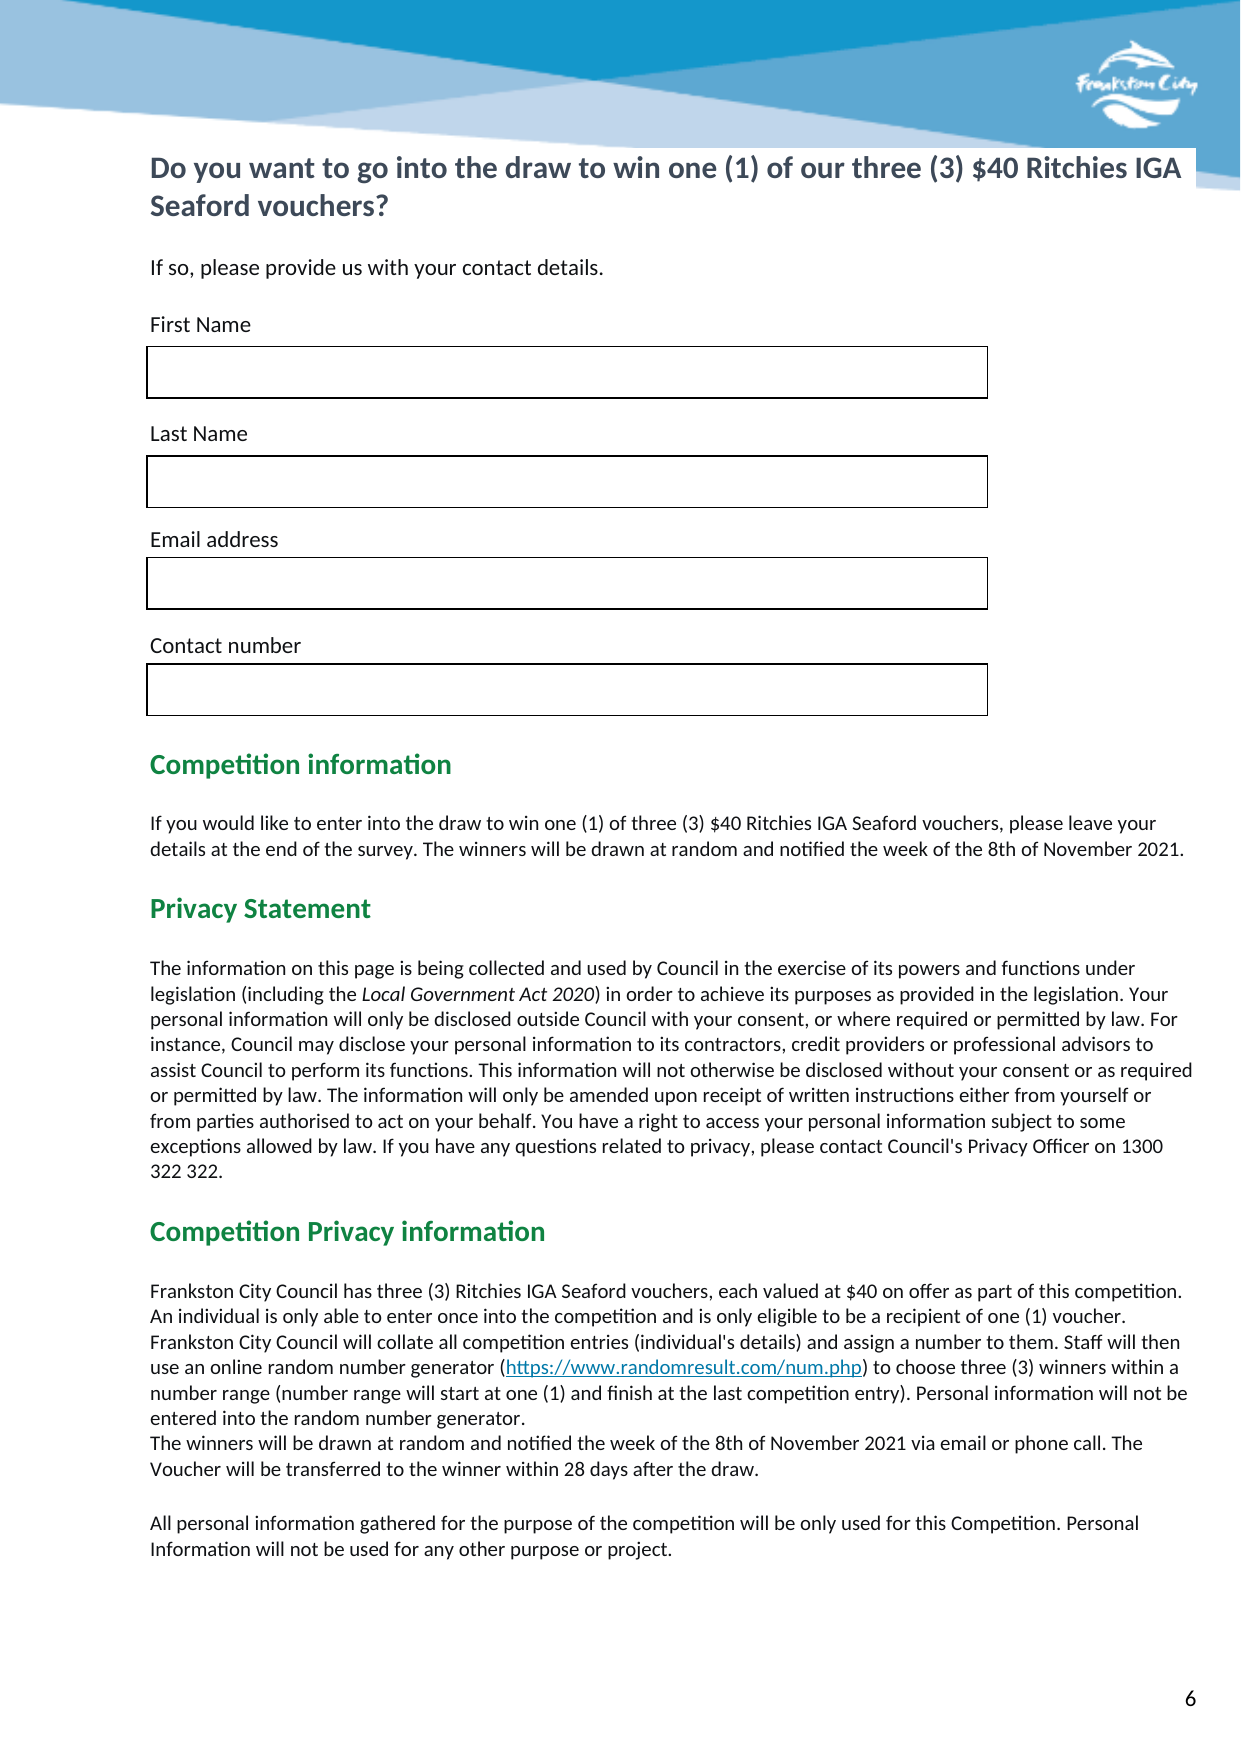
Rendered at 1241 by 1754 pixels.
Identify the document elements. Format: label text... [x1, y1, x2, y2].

subtitle Competition information [150, 746, 1196, 781]
text Frankston City Council has three (3) Ritchies IGA Seaford vouchers, each valued at $40 on offer as part of this competition. An individual is only able to enter once into the competition and is only eligible to be a recipient of one (1) voucher. Frankston City Council will collate all competition entries (individual's details) and assign a number to them. Staff will then use an online random number generator (https://www.randomresult.com/num.php) to choose three (3) winners within a number range (number range will start at one (1) and finish at the last competition entry). Personal information will not be entered into the random number generator. [150, 1278, 1196, 1431]
text First Name [150, 310, 1196, 338]
text All personal information gathered for the purpose of the competition will be only used for this Competition. Personal Information will not be used for any other purpose or project. [150, 1511, 1196, 1561]
text If you would like to enter into the draw to win one (1) of three (3) $40 Ritchies IGA Seaford vouchers, please leave your details at the end of the survey. The winners will be drawn at random and notified the week of the 8th of November 2021. [150, 811, 1196, 861]
text Contact number [150, 631, 1196, 659]
text Last Name [150, 419, 1196, 447]
subtitle Privacy Statement [150, 891, 1196, 926]
subtitle Do you want to go into the draw to win one (1) of our three (3) $40 Ritchies IGA Seaford vouchers? [150, 148, 1196, 224]
picture [0, 0, 1241, 240]
text If so, please provide us with your contact details. [150, 253, 1196, 281]
subtitle Competition Privacy information [150, 1213, 1196, 1249]
text Email address [150, 525, 1196, 553]
text The winners will be drawn at random and notified the week of the 8th of November 2021 via email or phone call. The Voucher will be transferred to the winner within 28 days after the draw. [150, 1431, 1196, 1481]
text The information on this page is being collected and used by Council in the exercise of its powers and functions under legislation (including the Local Government Act 2020) in order to achieve its purposes as provided in the legislation. Your personal information will only be disclosed outside Council with your consent, or where required or permitted by law. For instance, Council may disclose your personal information to its contractors, credit providers or professional advisors to assist Council to perform its functions. This information will not otherwise be disclosed without your consent or as required or permitted by law. The information will only be amended upon receipt of written instructions either from yourself or from parties authorised to act on your behalf. You have a right to access your personal information subject to some exceptions allowed by law. If you have any questions related to privacy, please contact Council's Privacy Officer on 1300 322 322. [150, 955, 1196, 1184]
